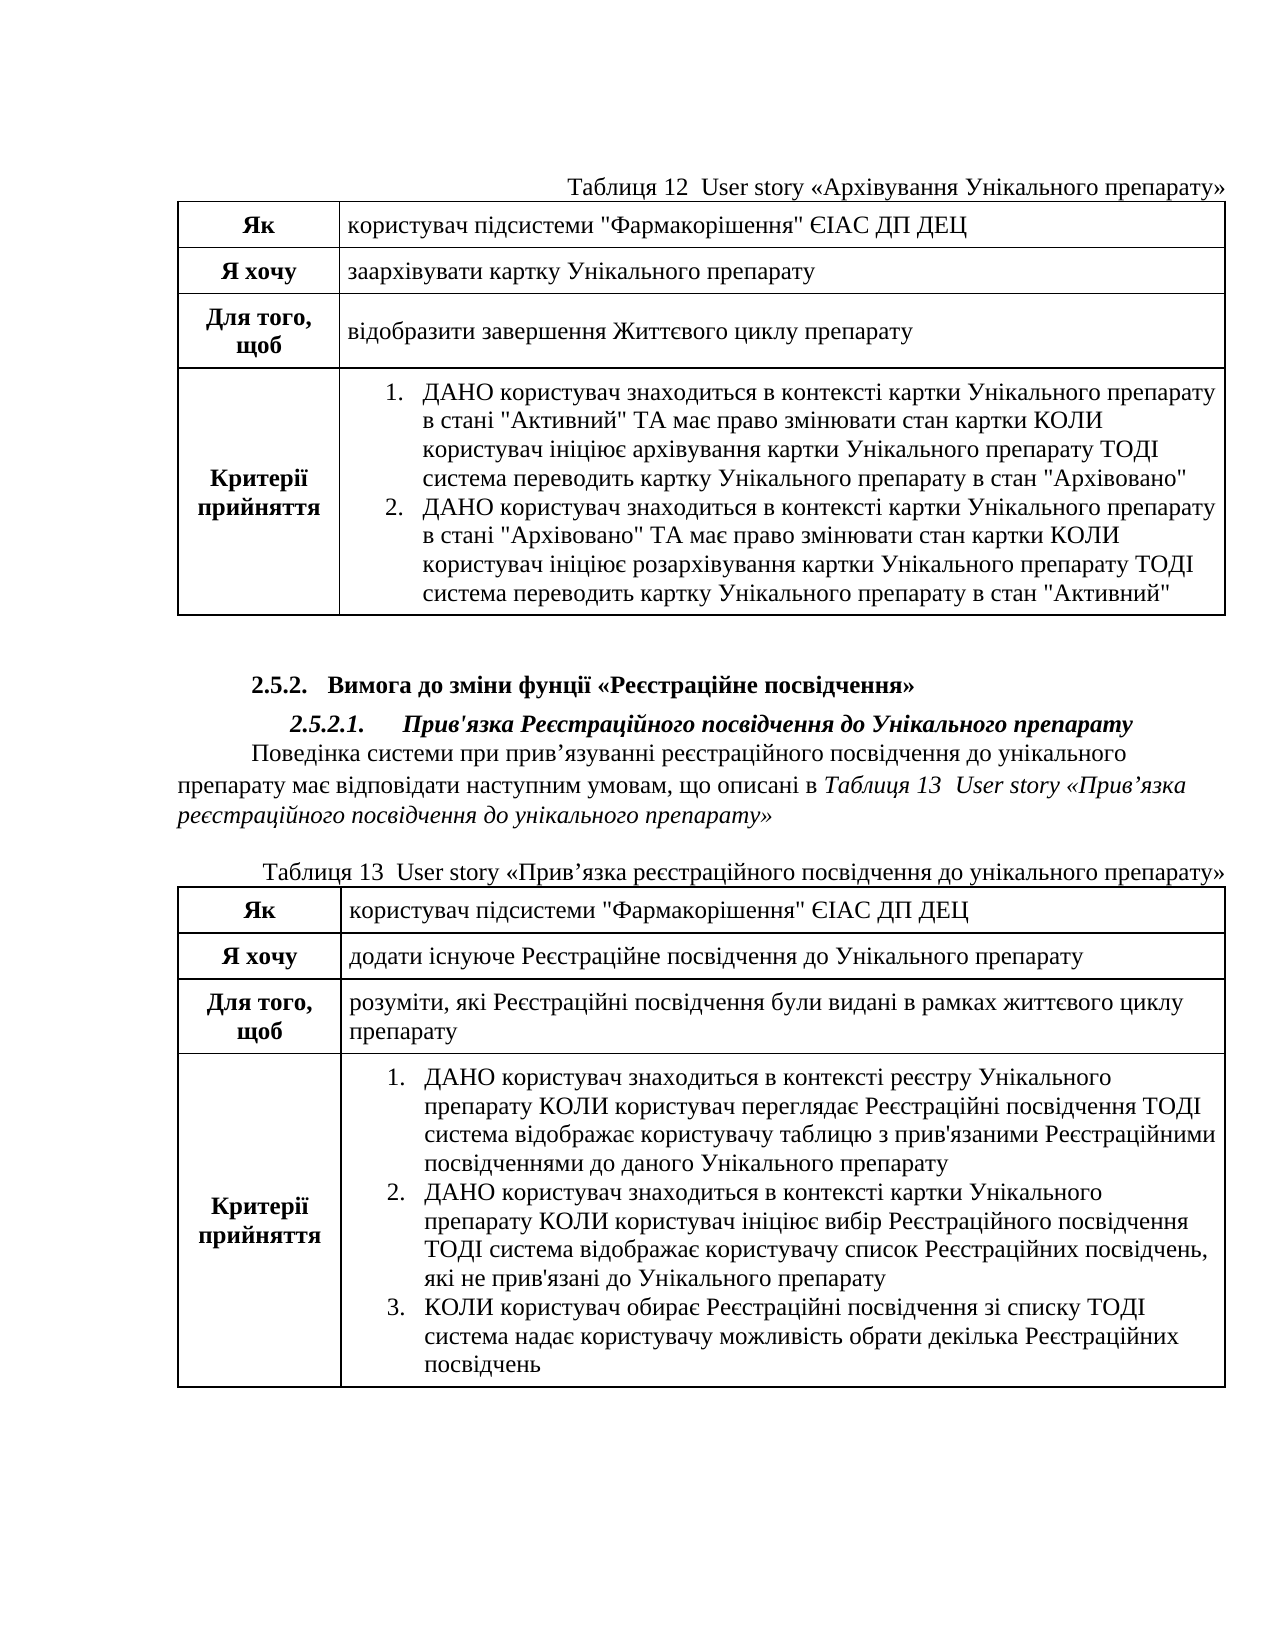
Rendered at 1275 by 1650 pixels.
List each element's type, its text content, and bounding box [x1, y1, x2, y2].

table_cell заархівувати картку Унікального препарату [340, 248, 1224, 292]
table_header користувач підсистеми "Фармакорішення" ЄІАС ДП ДЕЦ [340, 202, 1224, 247]
table_cell Я хочу [179, 248, 339, 292]
text Поведінка системи при прив’язуванні реєстраційного посвідчення до унікального препарату має відповідати наступним умовам, що описані в Таблиця 13 User story «Прив’язка реєстраційного посвідчення до унікального препарату» [177, 738, 1226, 829]
text Таблиця 12 User story «Архівування Унікального препарату» [177, 172, 1226, 201]
subtitle Прив'язка Реєстраційного посвідчення до Унікального препарату [290, 709, 1226, 738]
text Таблиця 13 User story «Прив’язка реєстраційного посвідчення до унікального препарату» [177, 857, 1226, 886]
subtitle Вимога до зміни фунції «Реєстраційне посвідчення» [251, 670, 1226, 698]
table_cell додати існуюче Реєстраційне посвідчення до Унікального препарату [342, 934, 1224, 978]
table_cell Для того, щоб [179, 980, 340, 1053]
table_cell Критерії прийняття [179, 1054, 340, 1386]
table_cell Я хочу [179, 934, 340, 978]
table_cell ДАНО користувач знаходиться в контексті реєстру Унікального препарату КОЛИ користувач переглядає Реєстраційні посвідчення ТОДІ система відображає користувачу таблицю з прив'язаними Реєстраційними посвідченнями до даного Унікального препарату ДАНО користувач знаходиться в контексті картки Унікального препарату КОЛИ користувач ініціює вибір Реєстраційного посвідчення ТОДІ система відображає користувачу список Реєстраційних посвідчень, які не прив'язані до Унікального препарату КОЛИ користувач обирає Реєстраційні посвідчення зі списку ТОДІ система надає користувачу можливість обрати декілька Реєстраційних посвідчень [342, 1054, 1224, 1386]
table_header Як [179, 888, 340, 932]
table_cell Критерії прийняття [179, 369, 339, 614]
table_cell ДАНО користувач знаходиться в контексті картки Унікального препарату в стані "Активний" ТА має право змінювати стан картки КОЛИ користувач ініціює архівування картки Унікального препарату ТОДІ система переводить картку Унікального препарату в стан "Архівовано" ДАНО користувач знаходиться в контексті картки Унікального препарату в стані "Архівовано" ТА має право змінювати стан картки КОЛИ користувач ініціює розархівування картки Унікального препарату ТОДІ система переводить картку Унікального препарату в стан "Активний" [340, 369, 1224, 614]
table_header користувач підсистеми "Фармакорішення" ЄІАС ДП ДЕЦ [342, 888, 1224, 932]
table_header Як [179, 202, 339, 247]
table_cell Для того, щоб [179, 294, 339, 367]
table_cell відобразити завершення Життєвого циклу препарату [340, 294, 1224, 367]
table_cell розуміти, які Реєстраційні посвідчення були видані в рамках життєвого циклу препарату [342, 980, 1224, 1053]
